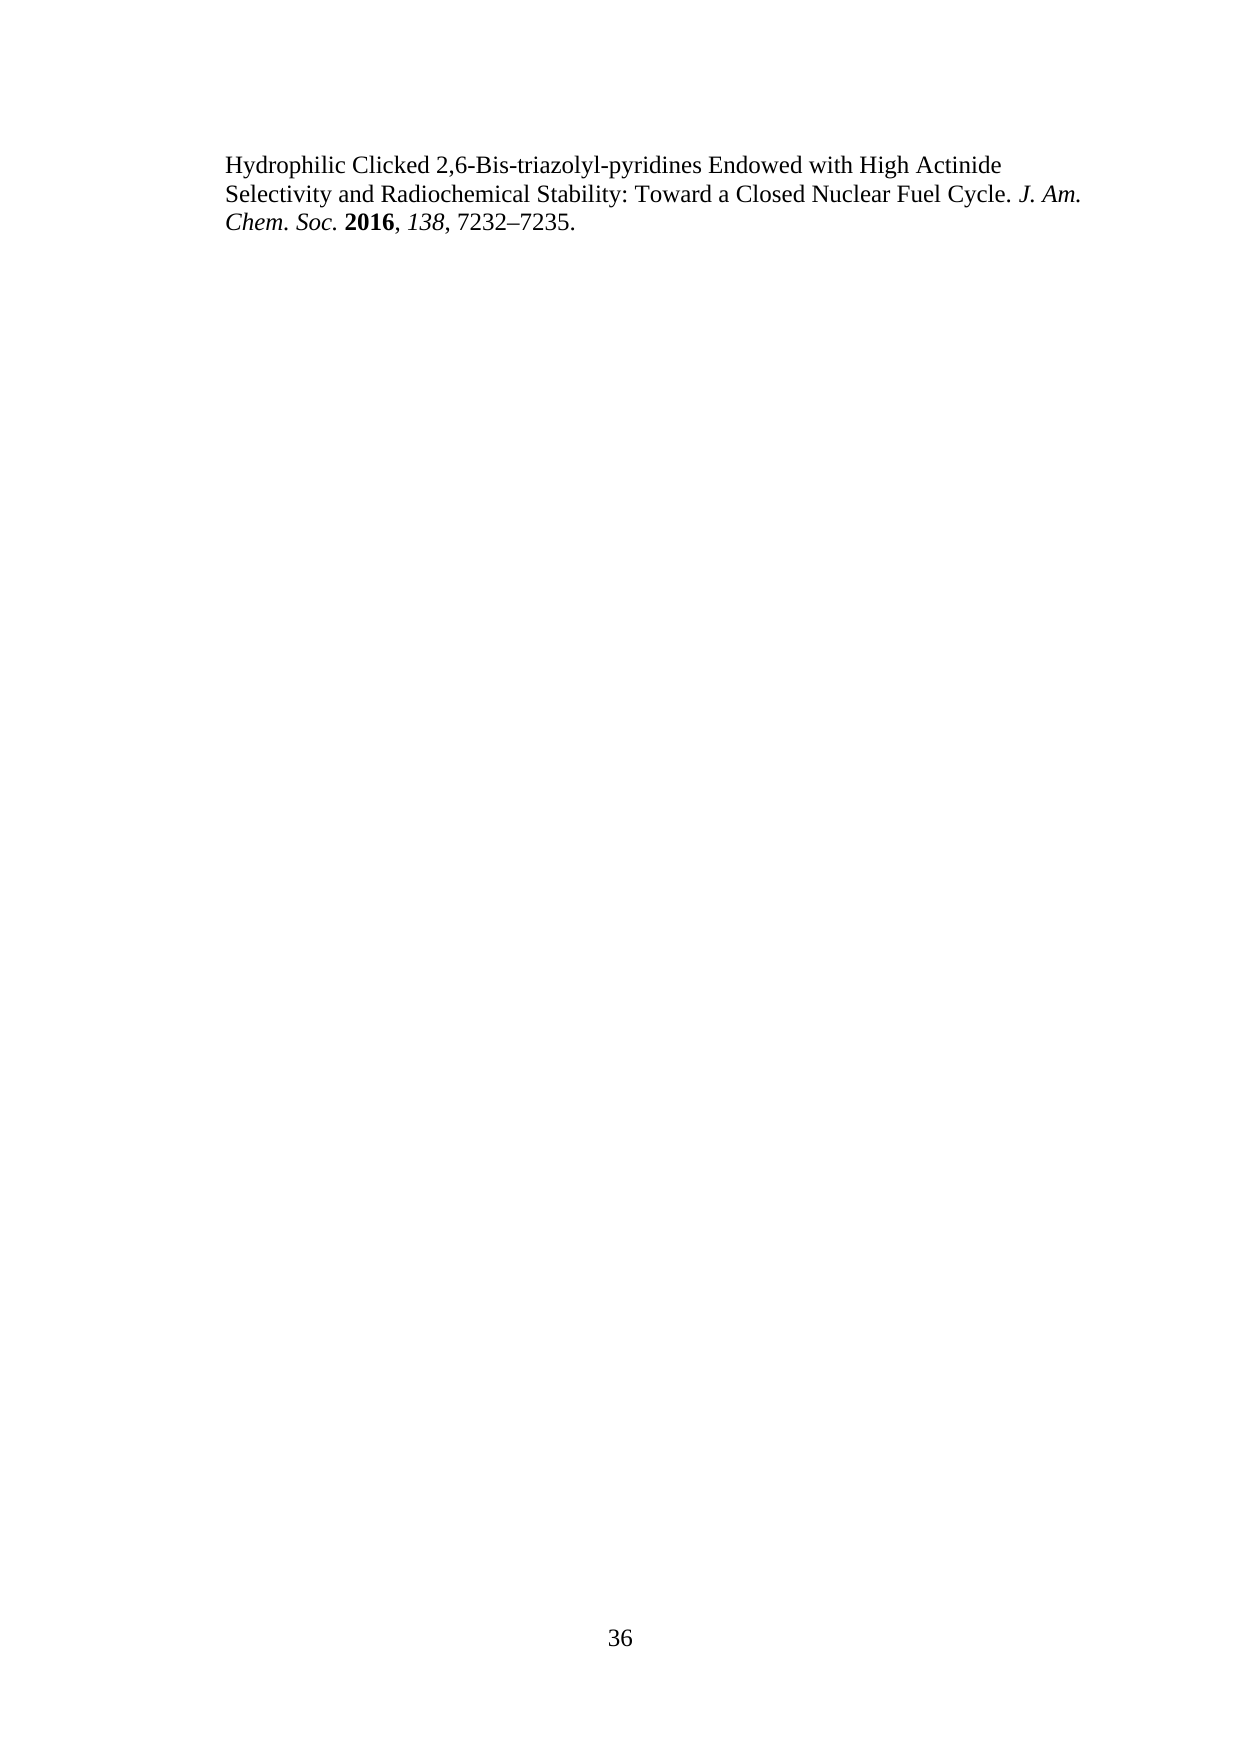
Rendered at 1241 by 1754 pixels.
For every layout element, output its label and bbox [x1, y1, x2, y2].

list [187, 150, 1090, 236]
